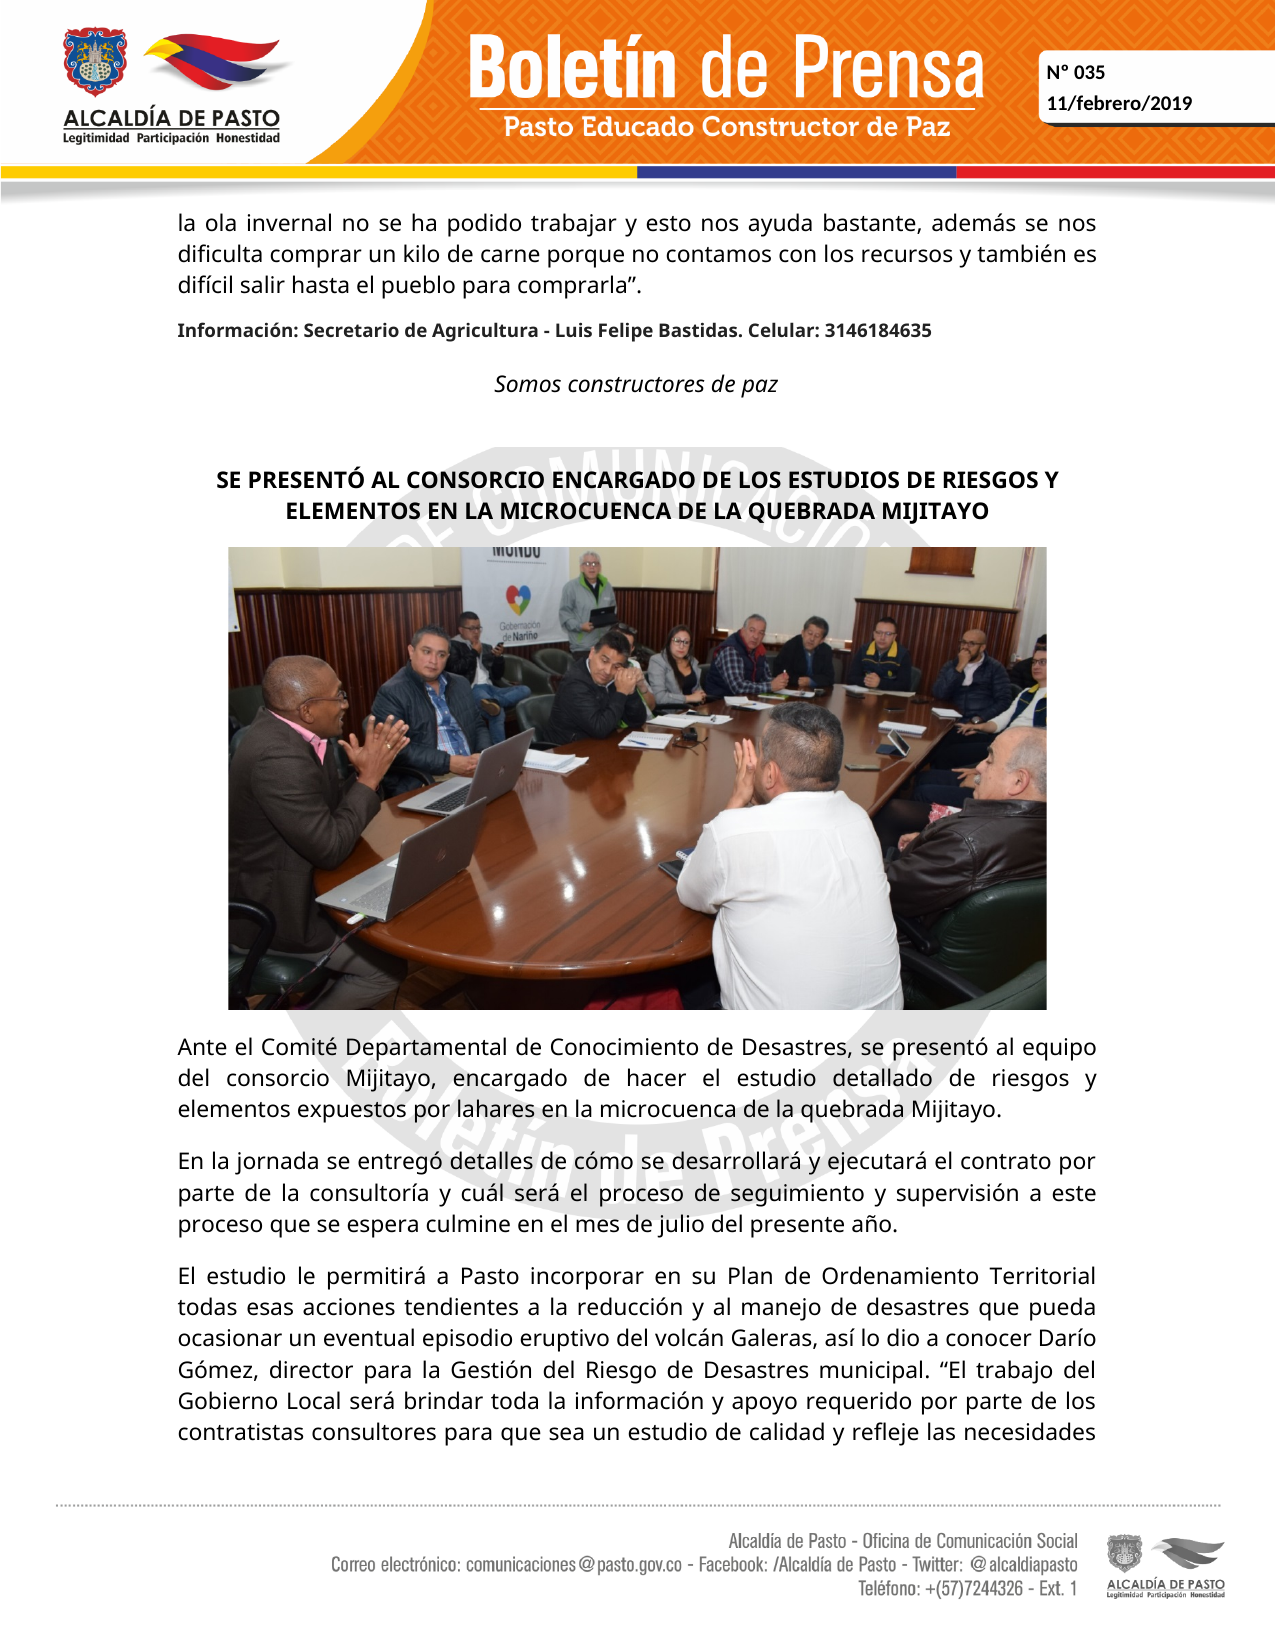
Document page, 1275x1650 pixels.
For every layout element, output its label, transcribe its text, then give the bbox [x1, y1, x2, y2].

picture [0, 0, 1275, 1645]
text Ante el Comité Departamental de Conocimiento de Desastres, se presentó al equipo del consorcio Mijitayo, encargado de hacer el estudio detallado de riesgos y elementos expuestos por lahares en la microcuenca de la quebrada Mijitayo. [177, 1031, 1098, 1124]
text Somos constructores de paz [177, 368, 1098, 399]
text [177, 1260, 1098, 1447]
text Información: Secretario de Agricultura - Luis Felipe Bastidas. Celular: 3146184635 [177, 317, 1098, 343]
text SE PRESENTÓ AL CONSORCIO ENCARGADO DE LOS ESTUDIOS DE RIESGOS Y ELEMENTOS EN LA MICROCUENCA DE LA QUEBRADA MIJITAYO [177, 464, 1098, 527]
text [177, 207, 1098, 301]
text En la jornada se entregó detalles de cómo se desarrollará y ejecutará el contrato por parte de la consultoría y cuál será el proceso de seguimiento y supervisión a este proceso que se espera culmine en el mes de julio del presente año. [177, 1145, 1098, 1239]
